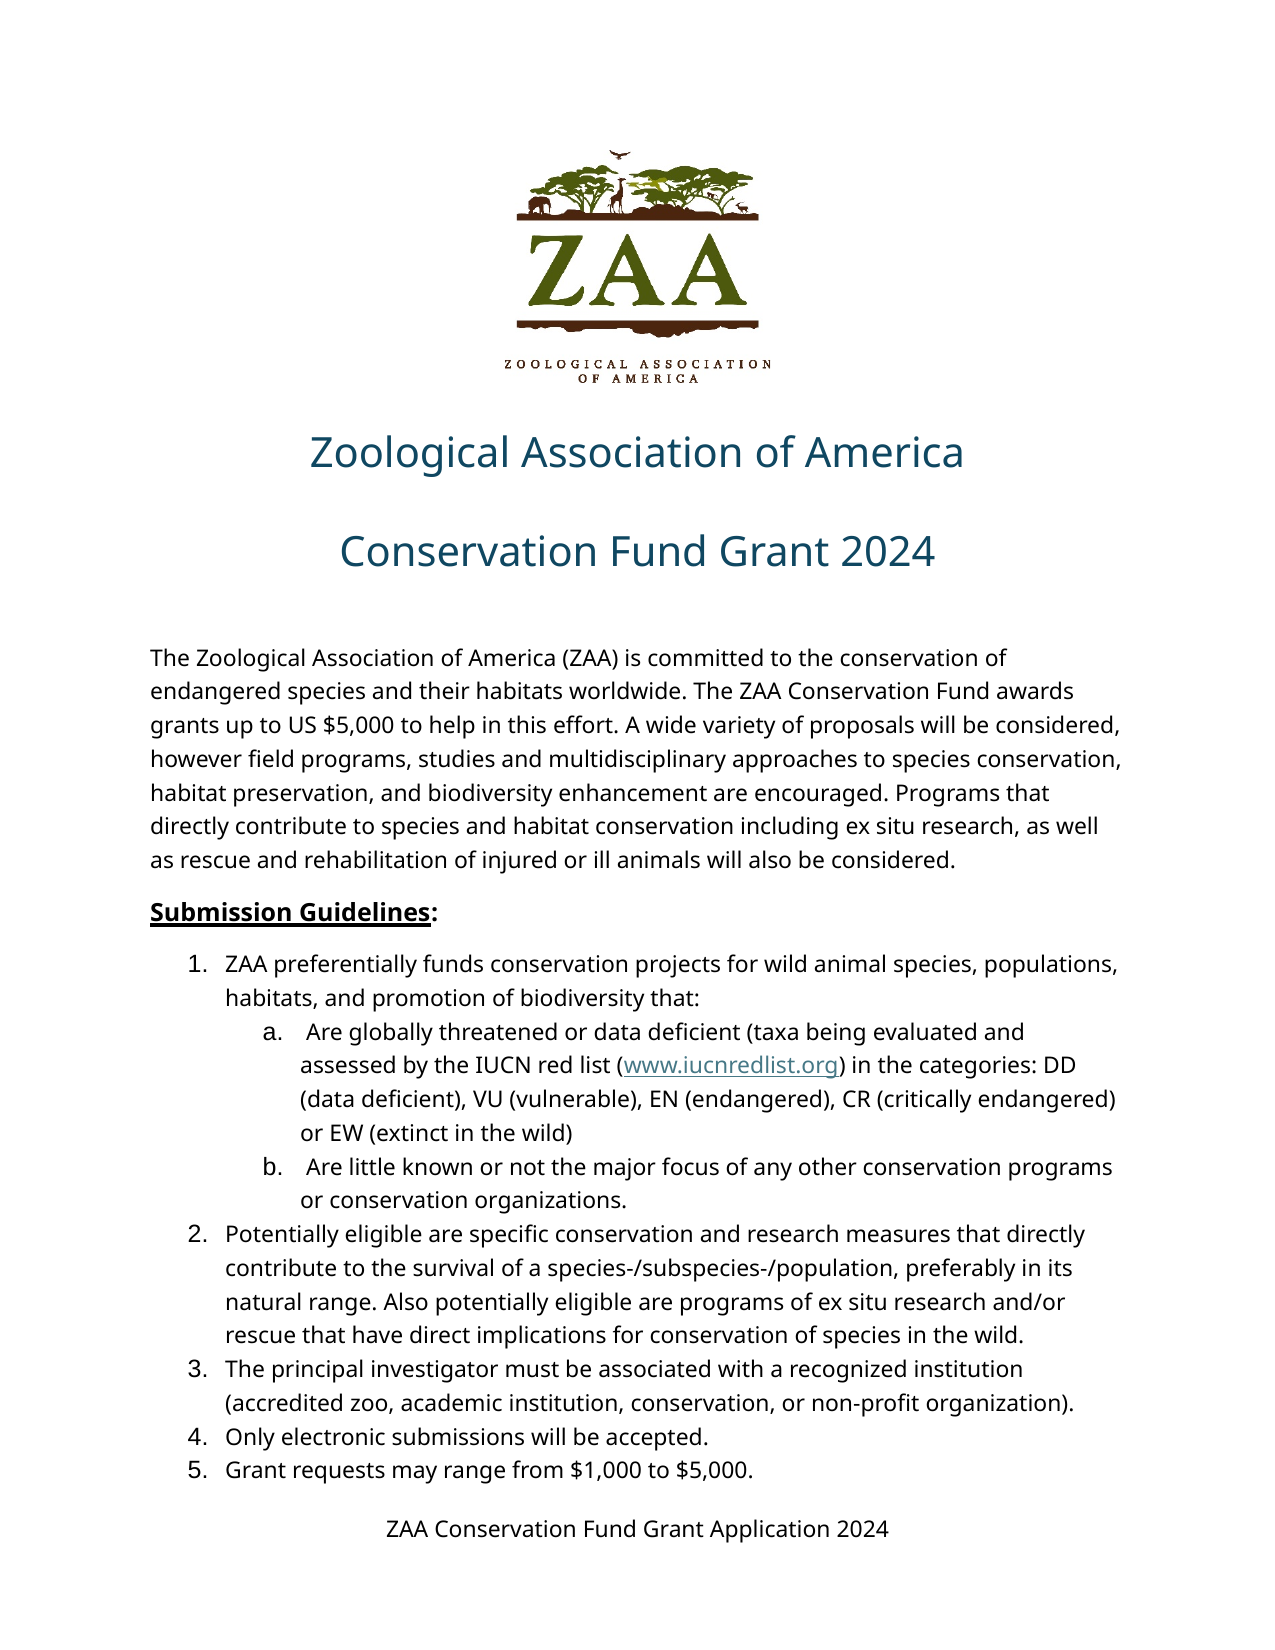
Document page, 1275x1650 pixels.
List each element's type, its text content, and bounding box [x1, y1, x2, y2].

list Are globally threatened or data deficient (taxa being evaluated and assessed by the IUCN red list (www.iucnredlist.org) in the categories: DD (data deficient), VU (vulnerable), EN (endangered), CR (critically endangered) or EW (extinct in the wild) [262, 1015, 1125, 1148]
picture [505, 150, 771, 383]
list Only electronic submissions will be accepted. [187, 1420, 1125, 1452]
list The principal investigator must be associated with a recognized institution (accredited zoo, academic institution, conservation, or non-profit organization). [187, 1353, 1125, 1418]
list Grant requests may range from $1,000 to $5,000. [187, 1454, 1125, 1485]
subtitle Zoological Association of America [150, 423, 1125, 479]
list Potentially eligible are specific conservation and research measures that directly contribute to the survival of a species-/subspecies-/population, preferably in its natural range. Also potentially eligible are programs of ex situ research and/or rescue that have direct implications for conservation of species in the wild. [187, 1218, 1125, 1350]
list Are little known or not the major focus of any other conservation programs or conservation organizations. [262, 1150, 1125, 1215]
text The Zoological Association of America (ZAA) is committed to the conservation of endangered species and their habitats worldwide. The ZAA Conservation Fund awards grants up to US $5,000 to help in this effort. A wide variety of proposals will be considered, however field programs, studies and multidisciplinary approaches to species conservation, habitat preservation, and biodiversity enhancement are encouraged. Programs that directly contribute to species and habitat conservation including ex situ research, as well as rescue and rehabilitation of injured or ill animals will also be considered. [150, 642, 1125, 875]
subtitle Conservation Fund Grant 2024 [150, 522, 1125, 578]
text Submission Guidelines: [150, 894, 1125, 928]
list ZAA preferentially funds conservation projects for wild animal species, populations, habitats, and promotion of biodiversity that: [187, 948, 1125, 1013]
